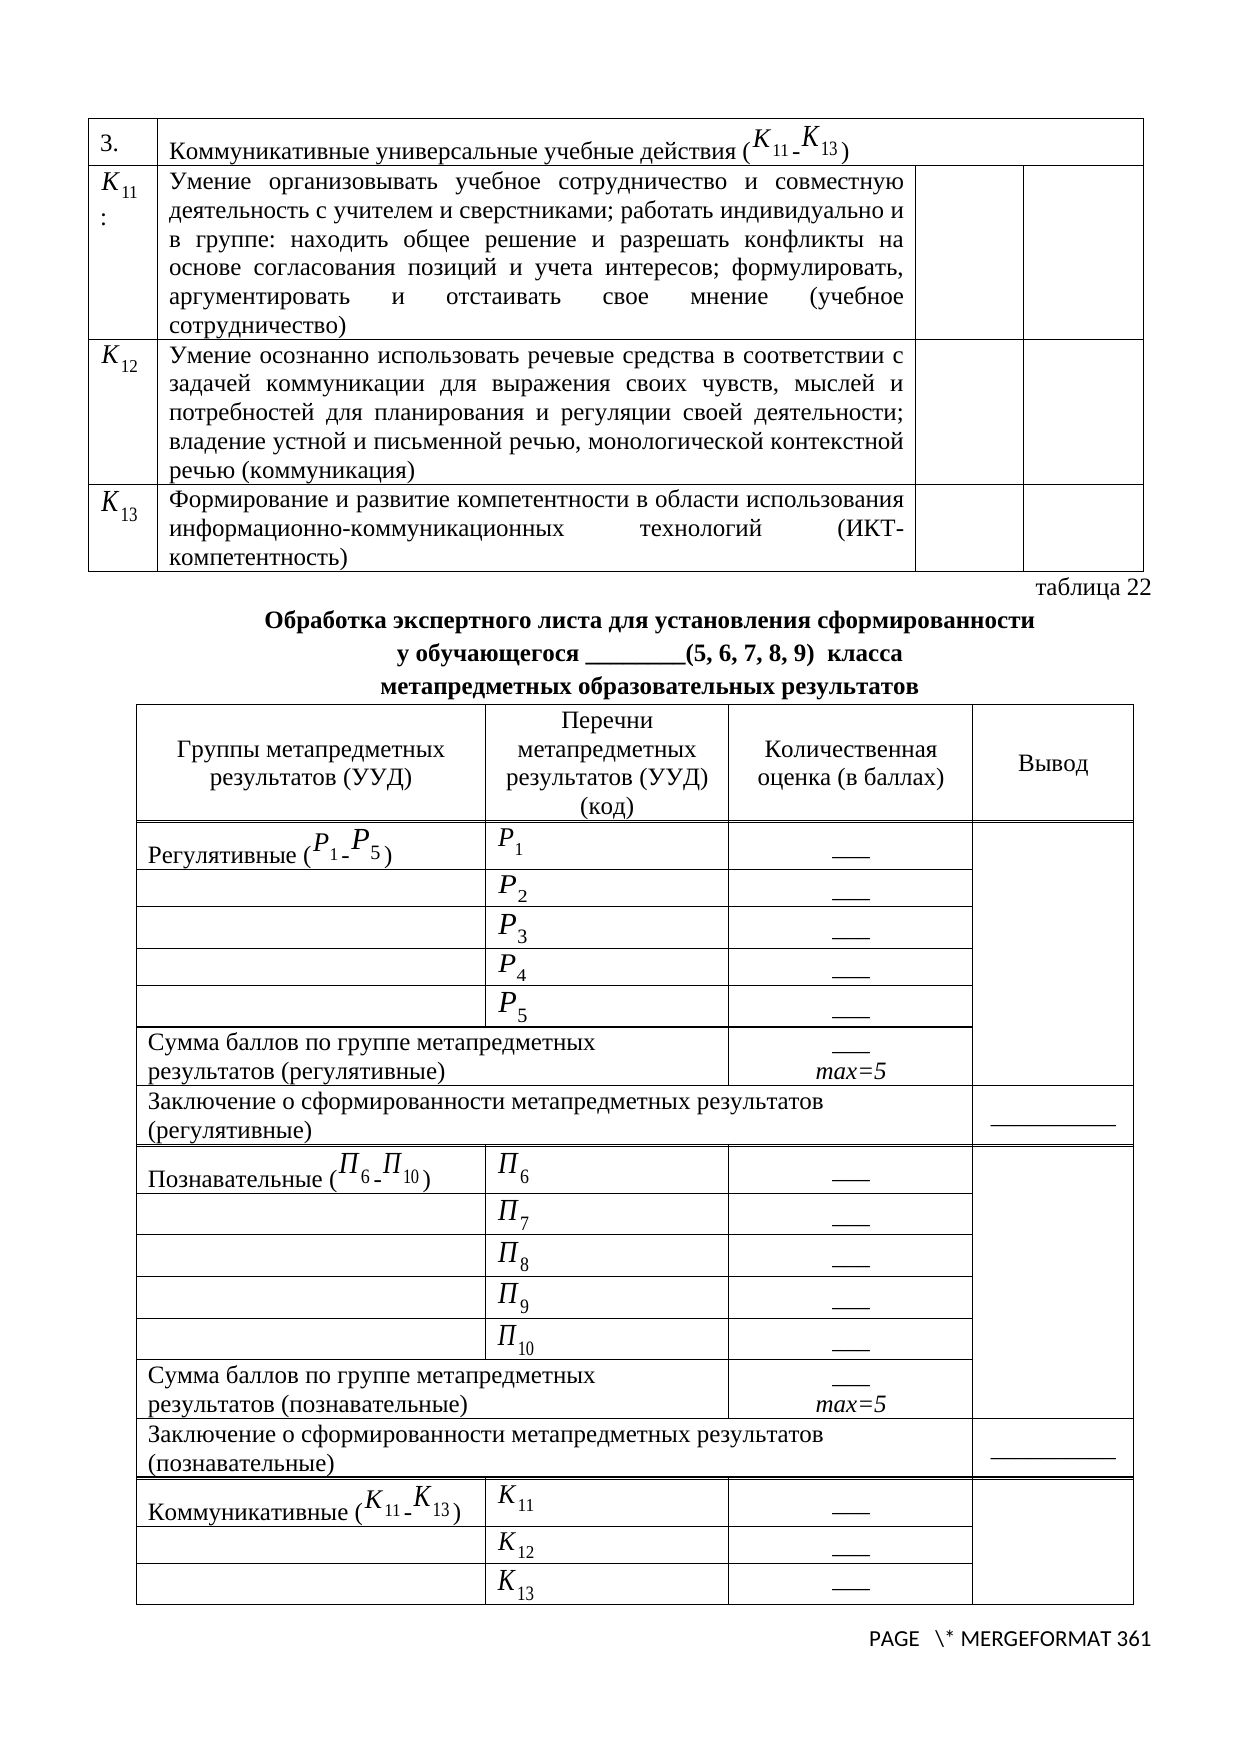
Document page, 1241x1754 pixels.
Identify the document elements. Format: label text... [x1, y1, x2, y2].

table_cell [1024, 340, 1143, 483]
table_cell __________ [973, 1086, 1133, 1143]
table_cell __________ [973, 1419, 1133, 1476]
table_cell [973, 1480, 1133, 1604]
text Обработка экспертного листа для установления сформированности [148, 605, 1152, 634]
table_header Вывод [973, 705, 1133, 820]
table_cell [486, 1319, 728, 1359]
table_header Группы метапредметных результатов (УУД) [137, 705, 485, 820]
table_cell ___ [729, 870, 972, 906]
table_cell ___ [729, 1319, 972, 1359]
table_cell ___ [729, 1564, 972, 1604]
table_cell Сумма баллов по группе метапредметных результатов (познавательные) [137, 1360, 728, 1418]
table_cell [137, 1564, 485, 1604]
table_cell Формирование и развитие компетентности в области использования информационно-коммуникационных технологий (ИКТ-компетентность) [158, 485, 915, 571]
text у обучающегося ________(5, 6, 7, 8, 9) класса [148, 638, 1152, 667]
table_cell ___ [729, 823, 972, 869]
table_cell Регулятивные (-) [137, 823, 485, 869]
table_cell [486, 1527, 728, 1563]
table_cell [486, 1480, 728, 1526]
table_cell [137, 949, 485, 985]
table_cell [89, 485, 157, 571]
table_cell [486, 1564, 728, 1604]
table_cell [973, 823, 1133, 1085]
table_header Перечни метапредметных результатов (УУД) (код) [486, 705, 728, 820]
table_cell [486, 1235, 728, 1276]
table_cell Познавательные (-) [137, 1147, 485, 1193]
table_cell ___ max=5 [729, 1360, 972, 1418]
table_cell [916, 485, 1023, 571]
table_cell Умение осознанно использовать речевые средства в соответствии с задачей коммуникации для выражения своих чувств, мыслей и потребностей для планирования и регуляции своей деятельности; владение устной и письменной речью, монологической контекстной речью (коммуникация) [158, 340, 915, 483]
table_cell [137, 870, 485, 906]
table_cell Заключение о сформированности метапредметных результатов (регулятивные) [137, 1086, 972, 1143]
table_cell ___ [729, 1235, 972, 1276]
table_cell [1024, 485, 1143, 571]
table_cell [486, 823, 728, 869]
table_cell [137, 1527, 485, 1563]
table_cell ___ [729, 1194, 972, 1234]
table_cell [137, 1319, 485, 1359]
table_cell ___ [729, 949, 972, 985]
table_cell [486, 1147, 728, 1193]
table_cell 3. [89, 119, 157, 165]
table_cell [89, 340, 157, 483]
table_cell [486, 1194, 728, 1234]
table_cell [137, 1235, 485, 1276]
table_cell ___ max=5 [729, 1028, 972, 1085]
table_cell [916, 166, 1023, 339]
table_cell ___ [729, 986, 972, 1026]
table_header Количественная оценка (в баллах) [729, 705, 972, 820]
table_cell [486, 907, 728, 948]
table_cell [486, 870, 728, 906]
table_cell [137, 1277, 485, 1318]
table_cell [137, 986, 485, 1026]
table_cell [973, 1147, 1133, 1418]
table_cell Сумма баллов по группе метапредметных результатов (регулятивные) [137, 1028, 728, 1085]
table_cell Коммуникативные (-) [137, 1480, 485, 1526]
text метапредметных образовательных результатов [148, 671, 1152, 700]
table_cell [137, 907, 485, 948]
table_cell [486, 949, 728, 985]
table_cell ___ [729, 1277, 972, 1318]
table_cell Заключение о сформированности метапредметных результатов (познавательные) [137, 1419, 972, 1476]
table_cell [486, 1277, 728, 1318]
table_cell Коммуникативные универсальные учебные действия (-) [158, 119, 1143, 165]
text таблица 22 [148, 572, 1152, 601]
table_cell ___ [729, 1527, 972, 1563]
table_cell [916, 340, 1023, 483]
table_cell ___ [729, 907, 972, 948]
table_cell Умение организовывать учебное сотрудничество и совместную деятельность с учителем и сверстниками; работать индивидуально и в группе: находить общее решение и разрешать конфликты на основе согласования позиций и учета интересов; формулировать, аргументировать и отстаивать свое мнение (учебное сотрудничество) [158, 166, 915, 339]
table_cell [486, 986, 728, 1026]
table_cell [137, 1194, 485, 1234]
table_cell ___ [729, 1480, 972, 1526]
table_cell ___ [729, 1147, 972, 1193]
table_cell : [89, 166, 157, 339]
table_cell [1024, 166, 1143, 339]
